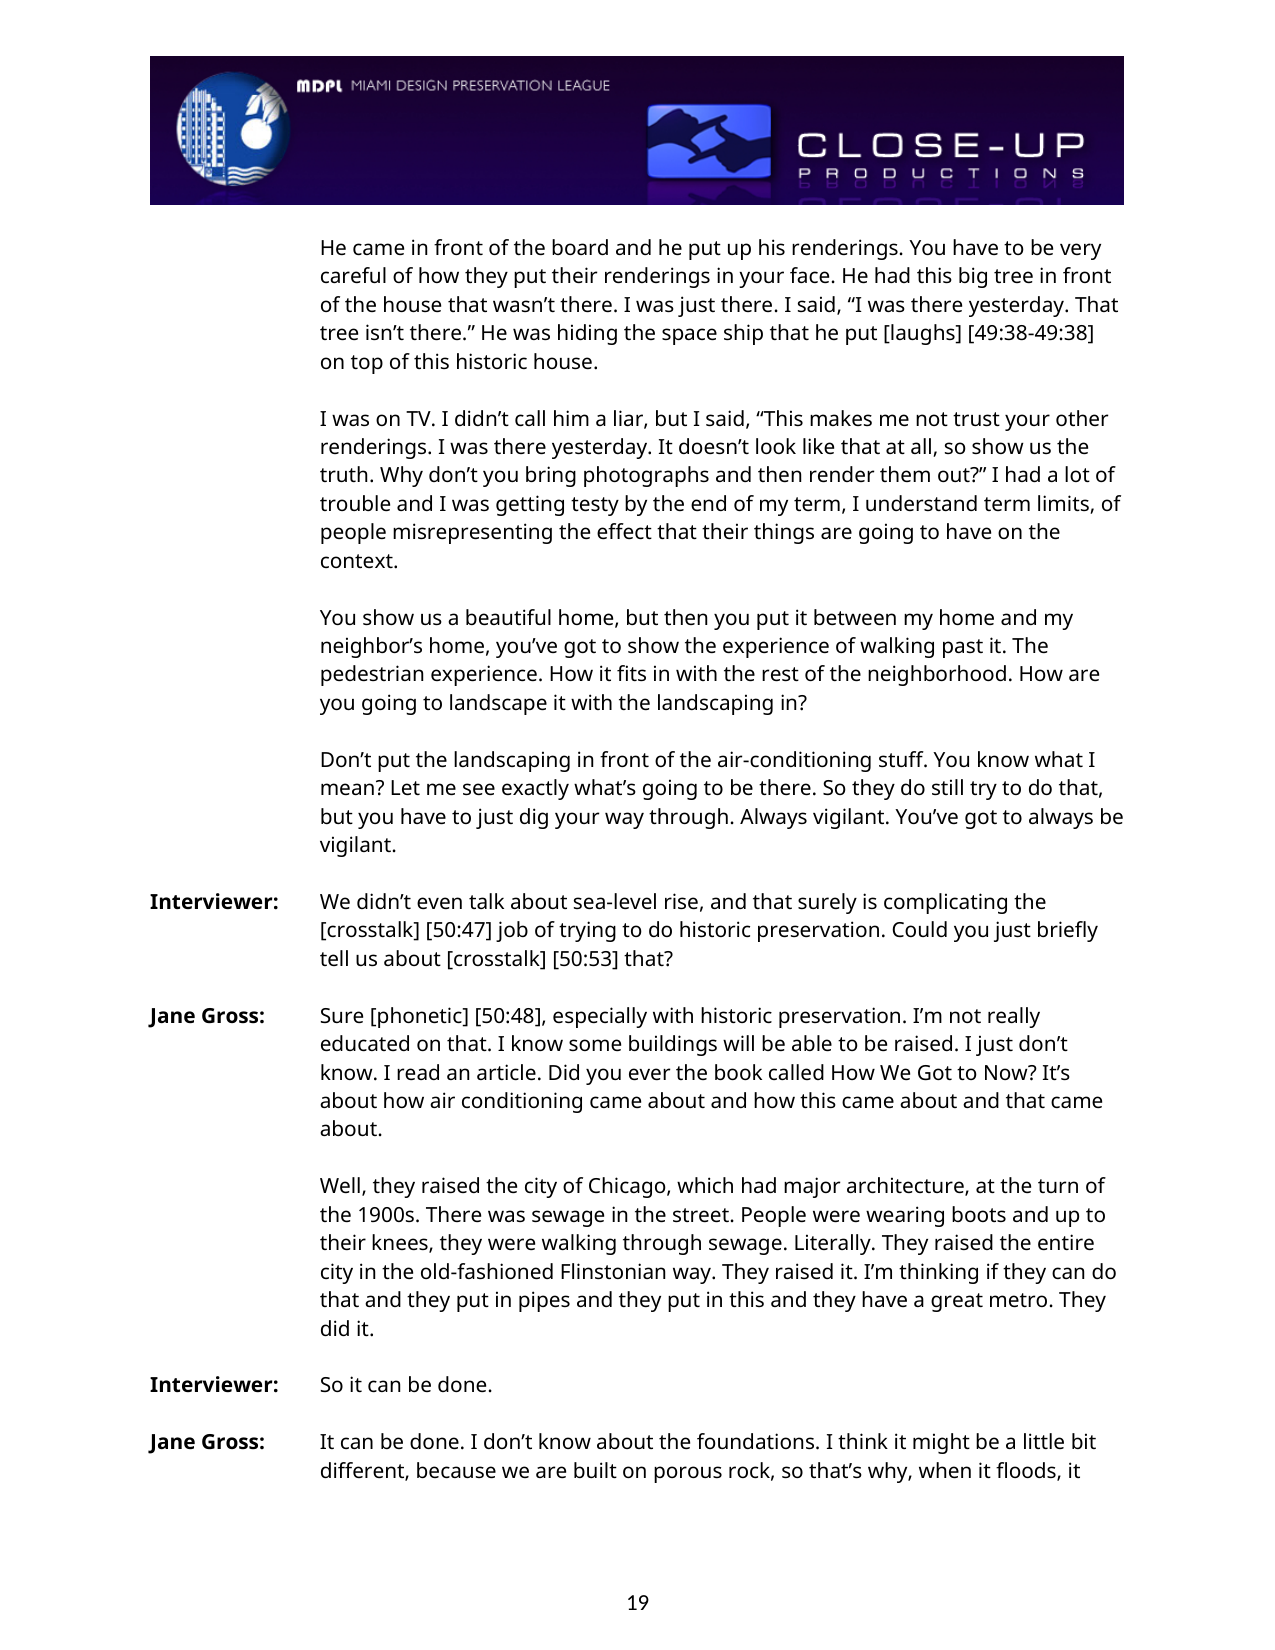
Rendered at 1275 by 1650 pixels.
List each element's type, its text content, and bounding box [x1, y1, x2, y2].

text Well, they raised the city of Chicago, which had major architecture, at the turn of the 1900s. There was sewage in the street. People were wearing boots and up to their knees, they were walking through sewage. Literally. They raised the entire city in the old-fashioned Flinstonian way. They raised it. I’m thinking if they can do that and they put in pipes and they put in this and they have a great metro. They did it. [150, 1171, 1125, 1342]
text He came in front of the board and he put up his renderings. You have to be very careful of how they put their renderings in your face. He had this big tree in front of the house that wasn’t there. I was just there. I said, “I was there yesterday. That tree isn’t there.” He was hiding the space ship that he put [laughs] [49:38-49:38] on top of this historic house. [150, 233, 1125, 375]
picture [150, 56, 1124, 205]
text Don’t put the landscaping in front of the air-conditioning stuff. You know what I mean? Let me see exactly what’s going to be there. So they do still try to do that, but you have to just dig your way through. Always vigilant. You’ve got to always be vigilant. [150, 745, 1125, 859]
text Interviewer: So it can be done. [150, 1371, 1125, 1399]
text You show us a beautiful home, but then you put it between my home and my neighbor’s home, you’ve got to show the experience of walking past it. The pedestrian experience. How it fits in with the rest of the neighborhood. How are you going to landscape it with the landscaping in? [150, 603, 1125, 716]
text Interviewer: We didn’t even talk about sea-level rise, and that surely is complicating the [crosstalk] [50:47] job of trying to do historic preservation. Could you just briefly tell us about [crosstalk] [50:53] that? [150, 887, 1125, 972]
text Jane Gross: Sure [phonetic] [50:48], especially with historic preservation. I’m not really educated on that. I know some buildings will be able to be raised. I just don’t know. I read an article. Did you ever the book called How We Got to Now? It’s about how air conditioning came about and how this came about and that came about. [150, 1001, 1125, 1143]
text I was on TV. I didn’t call him a liar, but I said, “This makes me not trust your other renderings. I was there yesterday. It doesn’t look like that at all, so show us the truth. Why don’t you bring photographs and then render them out?” I had a lot of trouble and I was getting testy by the end of my term, I understand term limits, of people misrepresenting the effect that their things are going to have on the context. [150, 404, 1125, 574]
